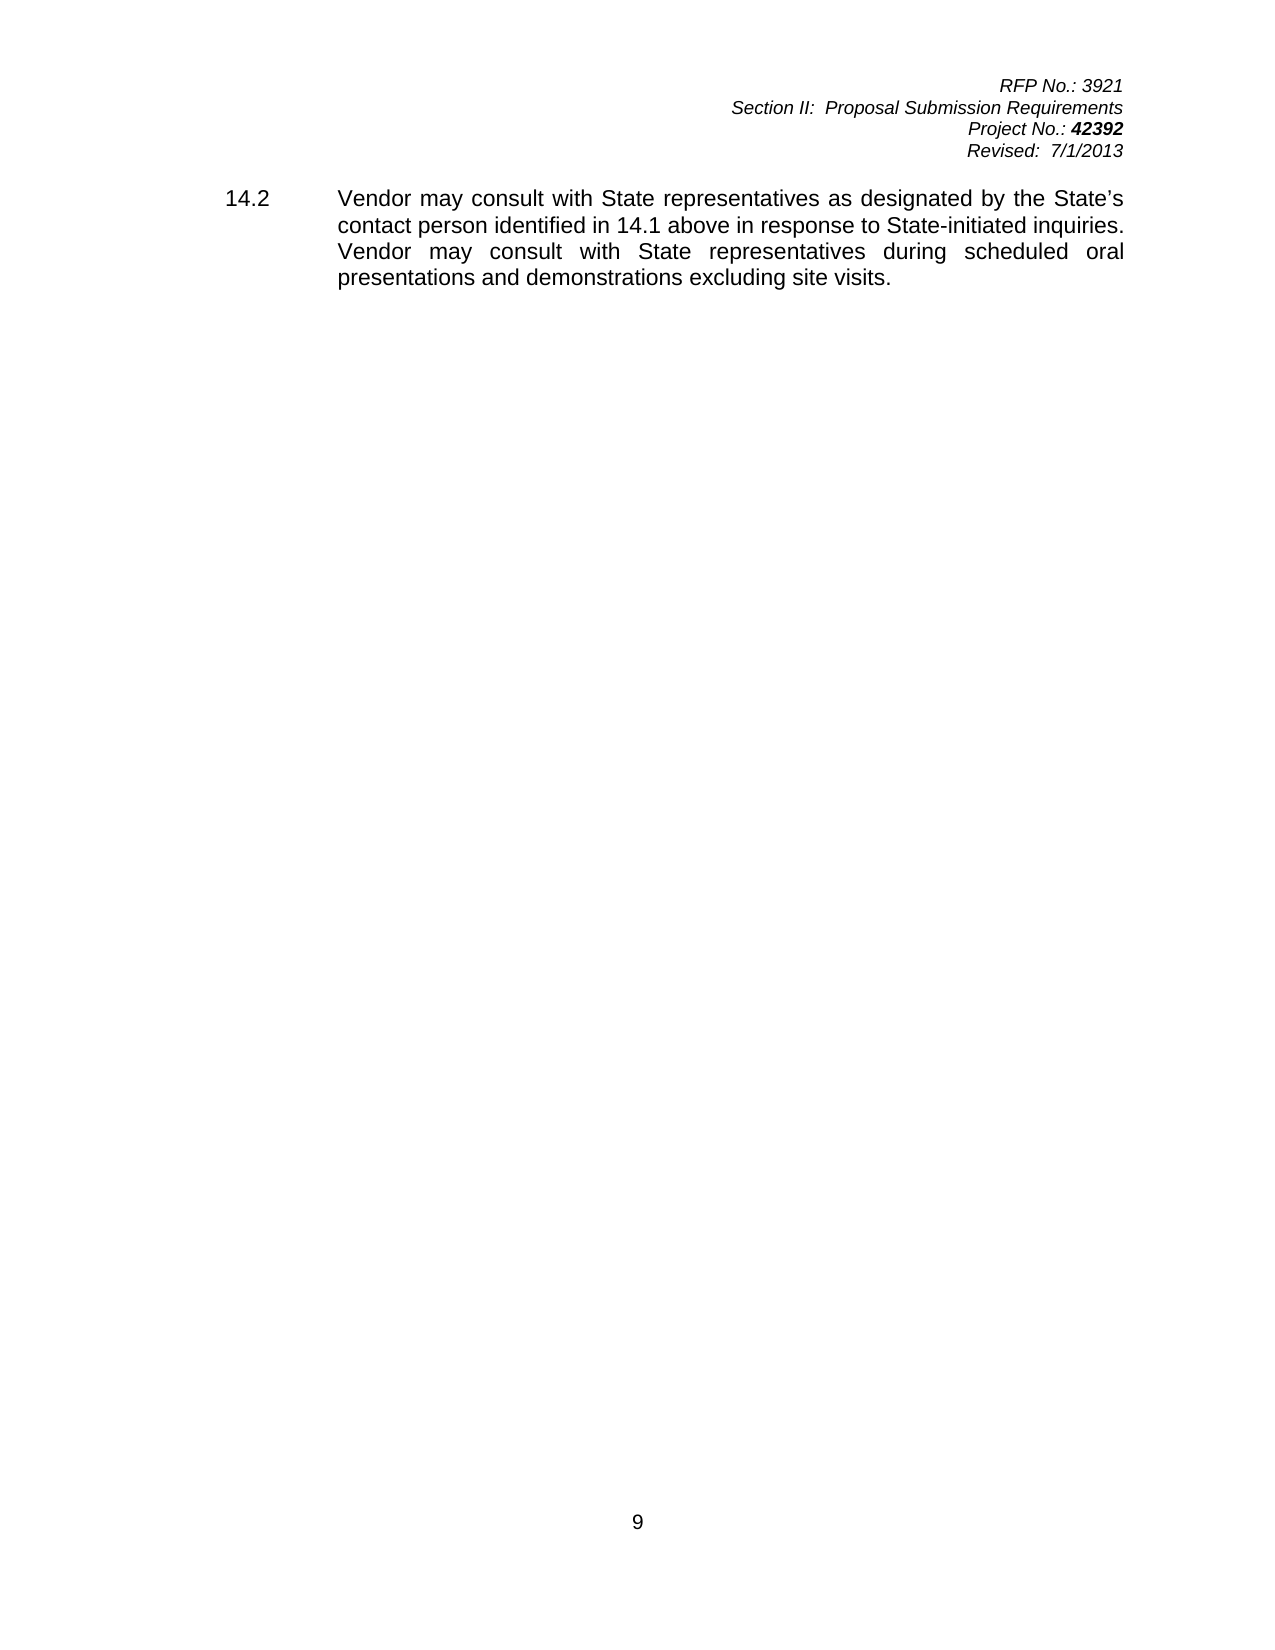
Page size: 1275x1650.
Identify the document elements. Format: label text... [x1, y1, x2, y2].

text Vendor may consult with State representatives as designated by the State’s contact person identified in 14.1 above in response to State-initiated inquiries. Vendor may consult with State representatives during scheduled oral presentations and demonstrations excluding site visits. [225, 185, 1125, 291]
